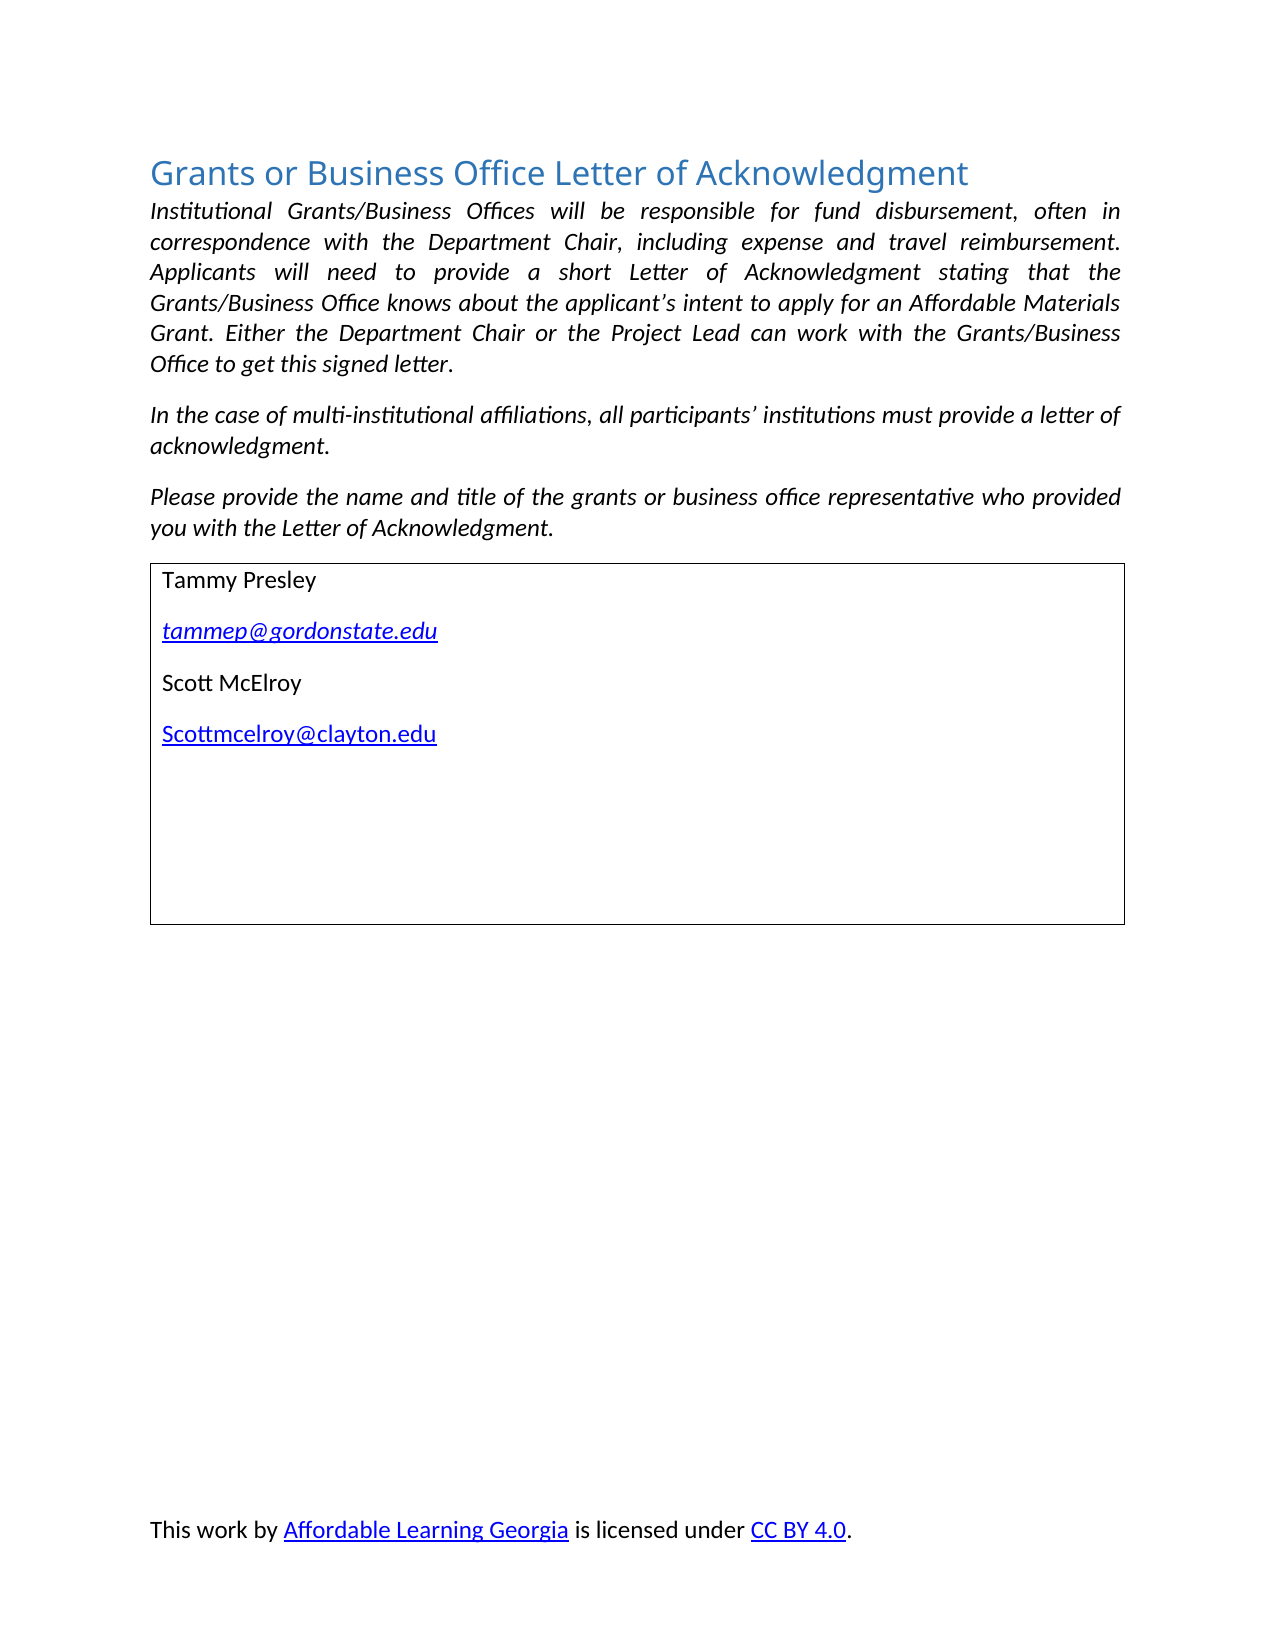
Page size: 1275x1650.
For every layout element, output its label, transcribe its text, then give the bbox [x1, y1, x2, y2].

text In the case of multi-institutional affiliations, all participants’ institutions must provide a letter of acknowledgment. [150, 399, 1125, 460]
subtitle Grants or Business Office Letter of Acknowledgment [150, 150, 1125, 195]
text Please provide the name and title of the grants or business office representative who provided you with the Letter of Acknowledgment. [150, 481, 1125, 542]
table_header Tammy Presley tammep@gordonstate.edu Scott McElroy Scottmcelroy@clayton.edu [151, 564, 1124, 924]
text Institutional Grants/Business Offices will be responsible for fund disbursement, often in correspondence with the Department Chair, including expense and travel reimbursement. Applicants will need to provide a short Letter of Acknowledgment stating that the Grants/Business Office knows about the applicant’s intent to apply for an Affordable Materials Grant. Either the Department Chair or the Project Lead can work with the Grants/Business Office to get this signed letter. [150, 195, 1125, 378]
